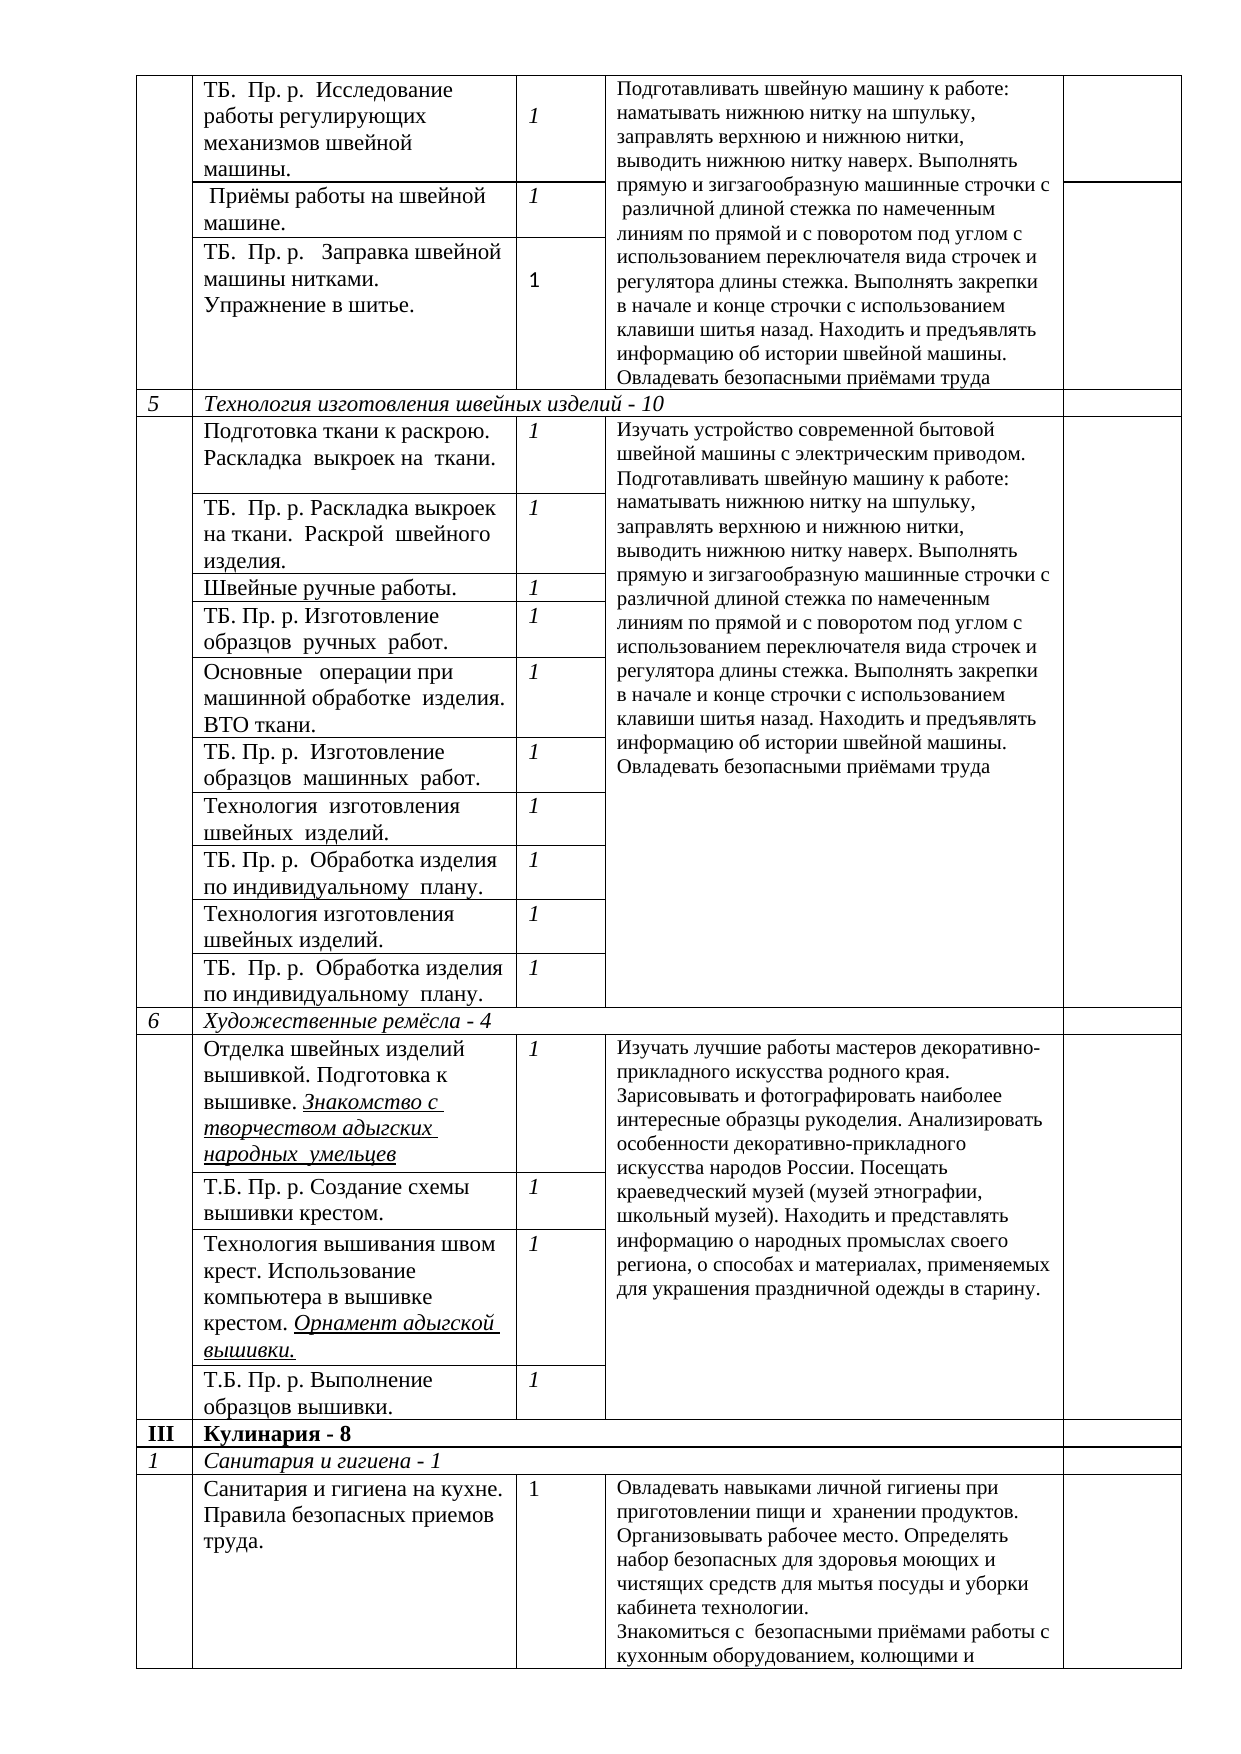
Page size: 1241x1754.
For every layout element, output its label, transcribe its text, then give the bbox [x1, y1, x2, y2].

table_cell [1064, 1420, 1181, 1446]
table_cell 1 [517, 602, 605, 657]
table_cell Швейные ручные работы. [193, 574, 516, 601]
table_cell 1 [517, 183, 605, 237]
table_cell Изучать лучшие работы мастеров декоративно-прикладного искусства родного края. Зарисовывать и фотографировать наиболее интересные образцы рукоделия. Анализировать особенности декоративно-прикладного искусства народов России. Посещать краеведческий музей (музей этнографии, школьный музей). Находить и представлять информацию о народных промыслах своего региона, о способах и материалах, применяемых для украшения праздничной одежды в старину. [606, 1035, 1063, 1419]
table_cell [193, 1475, 516, 1667]
table_cell 1 [517, 574, 605, 601]
table_cell Т.Б. Пр. р. Создание схемы вышивки крестом. [193, 1173, 516, 1229]
table_cell 1 1 [517, 76, 605, 181]
table_cell 1 [517, 954, 605, 1007]
table_cell Технология вышивания швом крест. Использование компьютера в вышивке крестом. Орнамент адыгской вышивки. [193, 1230, 516, 1365]
table_cell Кулинария - 8 [193, 1420, 1063, 1446]
table_cell ТБ. Пр. р. Заправка швейной машины нитками. Упражнение в шитье. [193, 238, 516, 389]
table_cell [137, 1035, 192, 1419]
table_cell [606, 1475, 1063, 1667]
table_cell Технология изготовления швейных изделий. [193, 900, 516, 953]
table_cell ТБ. Пр. р. Обработка изделия по индивидуальному плану. [193, 846, 516, 899]
table_cell 1 [517, 1173, 605, 1229]
table_cell III [137, 1420, 192, 1446]
table_cell 1 [517, 1035, 605, 1172]
table_cell 1 [517, 738, 605, 792]
table_cell ТБ. Пр. р. Исследование работы регулирующих механизмов швейной машины. [193, 76, 516, 181]
table_cell Технология изготовления швейных изделий. [193, 793, 516, 845]
table_cell Т.Б. Пр. р. Выполнение образцов вышивки. [193, 1366, 516, 1419]
table_cell ТБ. Пр. р. Изготовление образцов ручных работ. [193, 602, 516, 657]
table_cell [606, 76, 1063, 389]
table_cell 5 [137, 390, 192, 416]
table_cell 1 [517, 846, 605, 899]
table_cell [1064, 1475, 1181, 1667]
table_cell 1 [517, 494, 605, 573]
table_cell 1 [517, 900, 605, 953]
table_cell ТБ. Пр. р. Раскладка выкроек на ткани. Раскрой швейного изделия. [193, 494, 516, 573]
table_cell ТБ. Пр. р. Обработка изделия по индивидуальному плану. [193, 954, 516, 1007]
table_cell [137, 76, 192, 389]
table_cell [137, 1475, 192, 1667]
table_cell [1064, 1035, 1181, 1419]
table_cell Подготовка ткани к раскрою. Раскладка выкроек на ткани. [193, 417, 516, 493]
table_cell Основные операции при машинной обработке изделия. ВТО ткани. [193, 658, 516, 737]
table_cell Художественные ремёсла - 4 [193, 1008, 1063, 1034]
table_cell 1 [517, 1366, 605, 1419]
table_cell 1 [517, 1475, 605, 1667]
table_cell 1 [517, 793, 605, 845]
table_cell Приёмы работы на швейной машине. [193, 183, 516, 237]
table_cell 1 [137, 1448, 192, 1474]
table_cell [137, 417, 192, 1007]
table_cell 1 [517, 1230, 605, 1365]
table_cell 1 [517, 658, 605, 737]
table_cell Санитария и гигиена - 1 [193, 1448, 1063, 1474]
table_cell [1064, 417, 1181, 1007]
table_cell [1064, 1448, 1181, 1474]
table_cell 1 [517, 417, 605, 493]
table_cell 1 [517, 238, 605, 389]
table_cell Технология изготовления швейных изделий - 10 [193, 390, 1063, 416]
table_cell [1064, 390, 1181, 416]
table_cell 6 [137, 1008, 192, 1034]
table_cell [1064, 183, 1181, 389]
table_cell Отделка швейных изделий вышивкой. Подготовка к вышивке. Знакомство с творчеством адыгских народных умельцев [193, 1035, 516, 1172]
table_cell [1064, 1008, 1181, 1034]
table_cell ТБ. Пр. р. Изготовление образцов машинных работ. [193, 738, 516, 792]
table_cell [1064, 76, 1181, 181]
